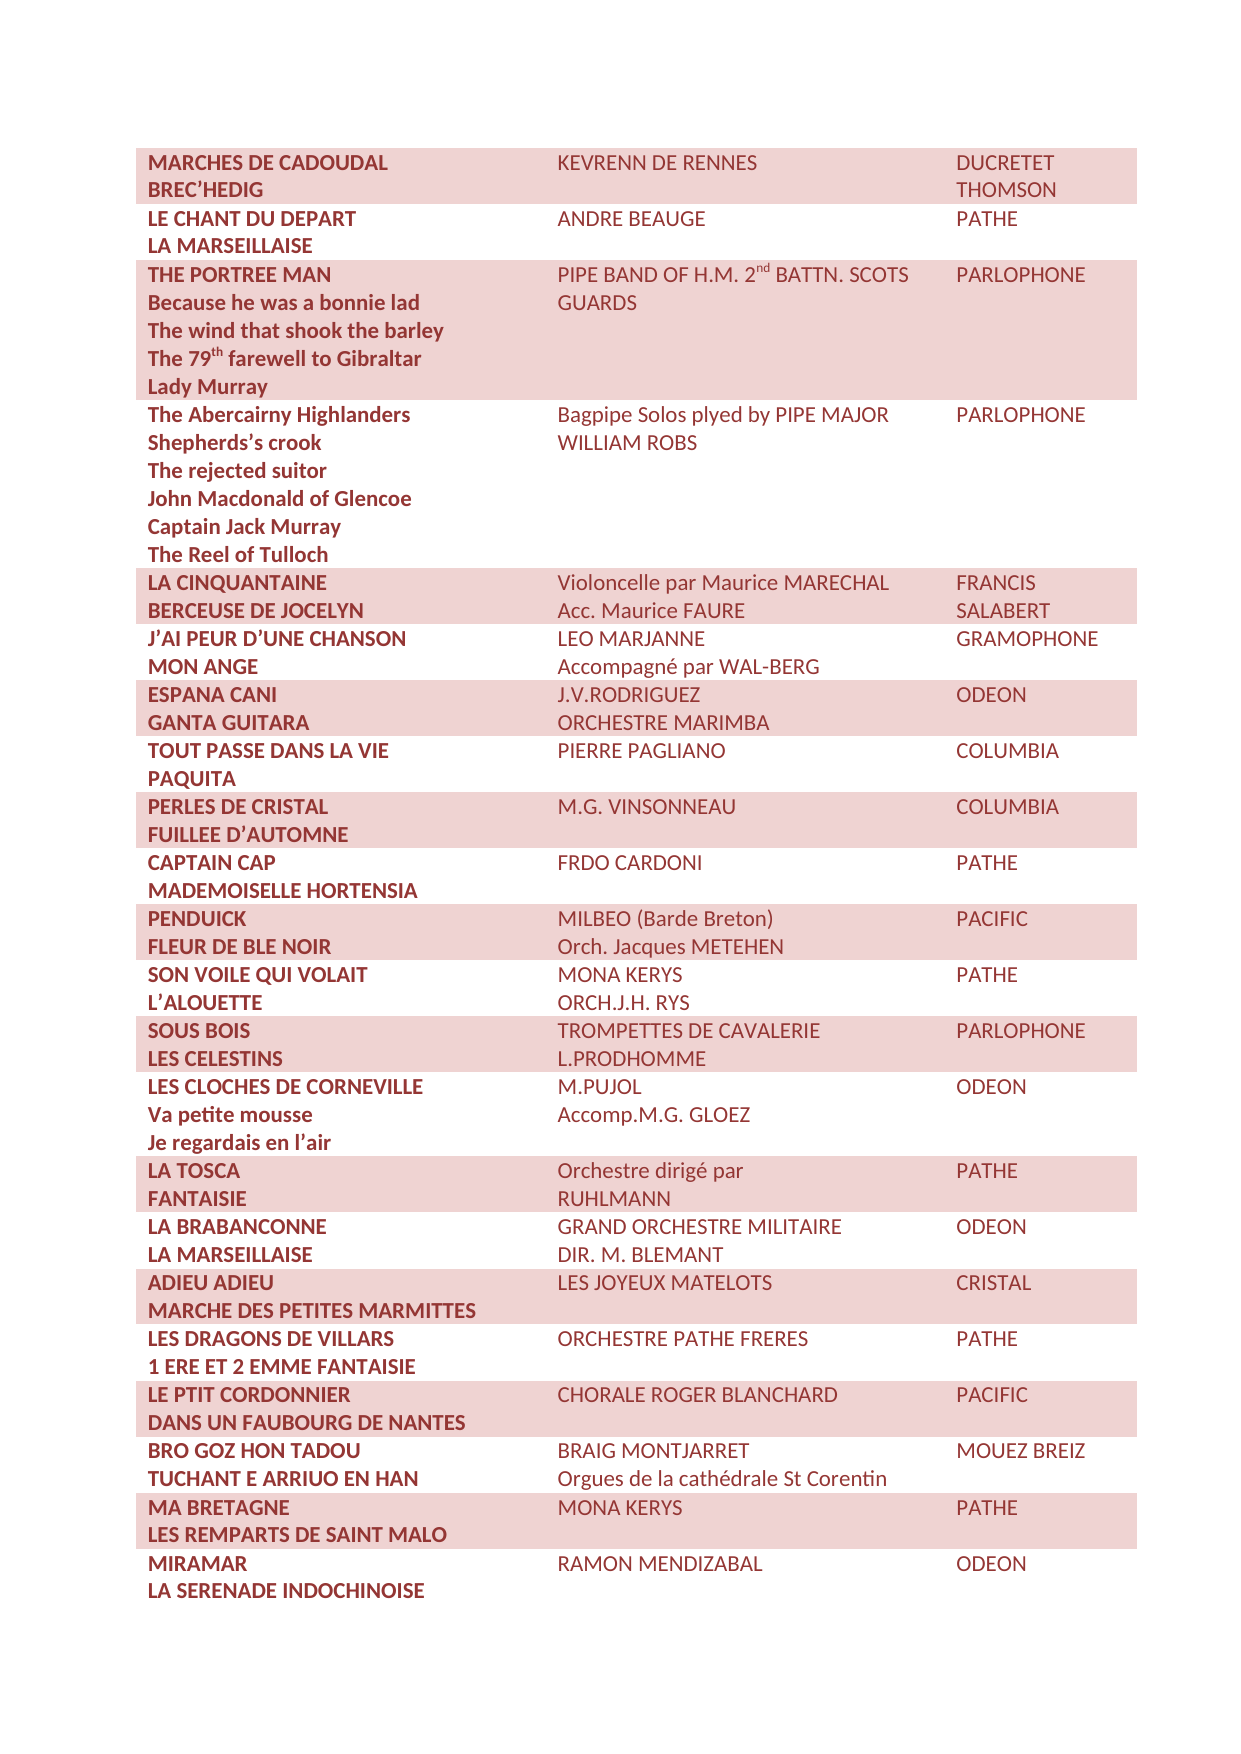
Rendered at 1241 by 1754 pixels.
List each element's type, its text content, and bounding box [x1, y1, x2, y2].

table_cell PERLES DE CRISTAL FUILLEE D’AUTOMNE [136, 792, 546, 848]
table_cell ANDRE BEAUGE [546, 204, 945, 260]
table_cell ODEON [945, 680, 1137, 736]
table_cell MA BRETAGNE LES REMPARTS DE SAINT MALO [136, 1493, 546, 1549]
table_cell ODEON [945, 1549, 1137, 1605]
table_cell THE PORTREE MAN Because he was a bonnie lad The wind that shook the barley The 79th farewell to Gibraltar Lady Murray [136, 260, 546, 400]
table_cell COLUMBIA [945, 736, 1137, 792]
table_cell CRISTAL [945, 1269, 1137, 1324]
table_cell ODEON [945, 1213, 1137, 1268]
table_cell LE PTIT CORDONNIER DANS UN FAUBOURG DE NANTES [136, 1381, 546, 1437]
table_cell PATHE [945, 1493, 1137, 1549]
table_cell DUCRETET THOMSON [945, 148, 1137, 204]
table_cell CAPTAIN CAP MADEMOISELLE HORTENSIA [136, 848, 546, 904]
table_cell LA CINQUANTAINE BERCEUSE DE JOCELYN [136, 568, 546, 624]
table_cell PIERRE PAGLIANO [546, 736, 945, 792]
table_cell MIRAMAR LA SERENADE INDOCHINOISE [136, 1549, 546, 1605]
table_cell PACIFIC [945, 904, 1137, 960]
table_cell M.PUJOL Accomp.M.G. GLOEZ [546, 1072, 945, 1156]
table_cell LA BRABANCONNE LA MARSEILLAISE [136, 1213, 546, 1268]
table_cell PATHE [945, 848, 1137, 904]
table_cell Bagpipe Solos plyed by PIPE MAJOR WILLIAM ROBS [546, 400, 945, 568]
table_cell PATHE [945, 1325, 1137, 1381]
table_cell The Abercairny Highlanders Shepherds’s crook The rejected suitor John Macdonald of Glencoe Captain Jack Murray The Reel of Tulloch [136, 400, 546, 568]
table_cell BRO GOZ HON TADOU TUCHANT E ARRIUO EN HAN [136, 1437, 546, 1493]
table_cell SON VOILE QUI VOLAIT L’ALOUETTE [136, 960, 546, 1016]
table_cell LES JOYEUX MATELOTS [546, 1269, 945, 1324]
table_cell LES DRAGONS DE VILLARS 1 ERE ET 2 EMME FANTAISIE [136, 1325, 546, 1381]
table_cell LE CHANT DU DEPART LA MARSEILLAISE [136, 204, 546, 260]
table_cell PARLOPHONE [945, 400, 1137, 568]
table_cell CHORALE ROGER BLANCHARD [546, 1381, 945, 1437]
table_cell SOUS BOIS LES CELESTINS [136, 1016, 546, 1072]
table_cell LEO MARJANNE Accompagné par WAL-BERG [546, 624, 945, 680]
table_cell FRDO CARDONI [546, 848, 945, 904]
table_cell ESPANA CANI GANTA GUITARA [136, 680, 546, 736]
table_cell PATHE [945, 204, 1137, 260]
table_cell MOUEZ BREIZ [945, 1437, 1137, 1493]
table_cell PARLOPHONE [945, 260, 1137, 400]
table_cell J’AI PEUR D’UNE CHANSON MON ANGE [136, 624, 546, 680]
table_cell TOUT PASSE DANS LA VIE PAQUITA [136, 736, 546, 792]
table_cell J.V.RODRIGUEZ ORCHESTRE MARIMBA [546, 680, 945, 736]
table_cell KEVRENN DE RENNES [546, 148, 945, 204]
table_cell PENDUICK FLEUR DE BLE NOIR [136, 904, 546, 960]
table_cell COLUMBIA [945, 792, 1137, 848]
table_cell RAMON MENDIZABAL [546, 1549, 945, 1605]
table_cell ORCHESTRE PATHE FRERES [546, 1325, 945, 1381]
table_cell Orchestre dirigé par RUHLMANN [546, 1156, 945, 1212]
table_cell GRAND ORCHESTRE MILITAIRE DIR. M. BLEMANT [546, 1213, 945, 1268]
table_cell M.G. VINSONNEAU [546, 792, 945, 848]
table_cell LES CLOCHES DE CORNEVILLE Va petite mousse Je regardais en l’air [136, 1072, 546, 1156]
table_cell MARCHES DE CADOUDAL BREC’HEDIG [136, 148, 546, 204]
table_cell ADIEU ADIEU MARCHE DES PETITES MARMITTES [136, 1269, 546, 1324]
table_cell PATHE [945, 960, 1137, 1016]
table_cell MONA KERYS [546, 1493, 945, 1549]
table_cell PIPE BAND OF H.M. 2nd BATTN. SCOTS GUARDS [546, 260, 945, 400]
table_cell PACIFIC [945, 1381, 1137, 1437]
table_cell GRAMOPHONE [945, 624, 1137, 680]
table_cell TROMPETTES DE CAVALERIE L.PRODHOMME [546, 1016, 945, 1072]
table_cell BRAIG MONTJARRET Orgues de la cathédrale St Corentin [546, 1437, 945, 1493]
table_cell LA TOSCA FANTAISIE [136, 1156, 546, 1212]
table_cell MONA KERYS ORCH.J.H. RYS [546, 960, 945, 1016]
table_cell ODEON [945, 1072, 1137, 1156]
table_cell PATHE [945, 1156, 1137, 1212]
table_cell MILBEO (Barde Breton) Orch. Jacques METEHEN [546, 904, 945, 960]
table_cell PARLOPHONE [945, 1016, 1137, 1072]
table_cell Violoncelle par Maurice MARECHAL Acc. Maurice FAURE [546, 568, 945, 624]
table_cell FRANCIS SALABERT [945, 568, 1137, 624]
